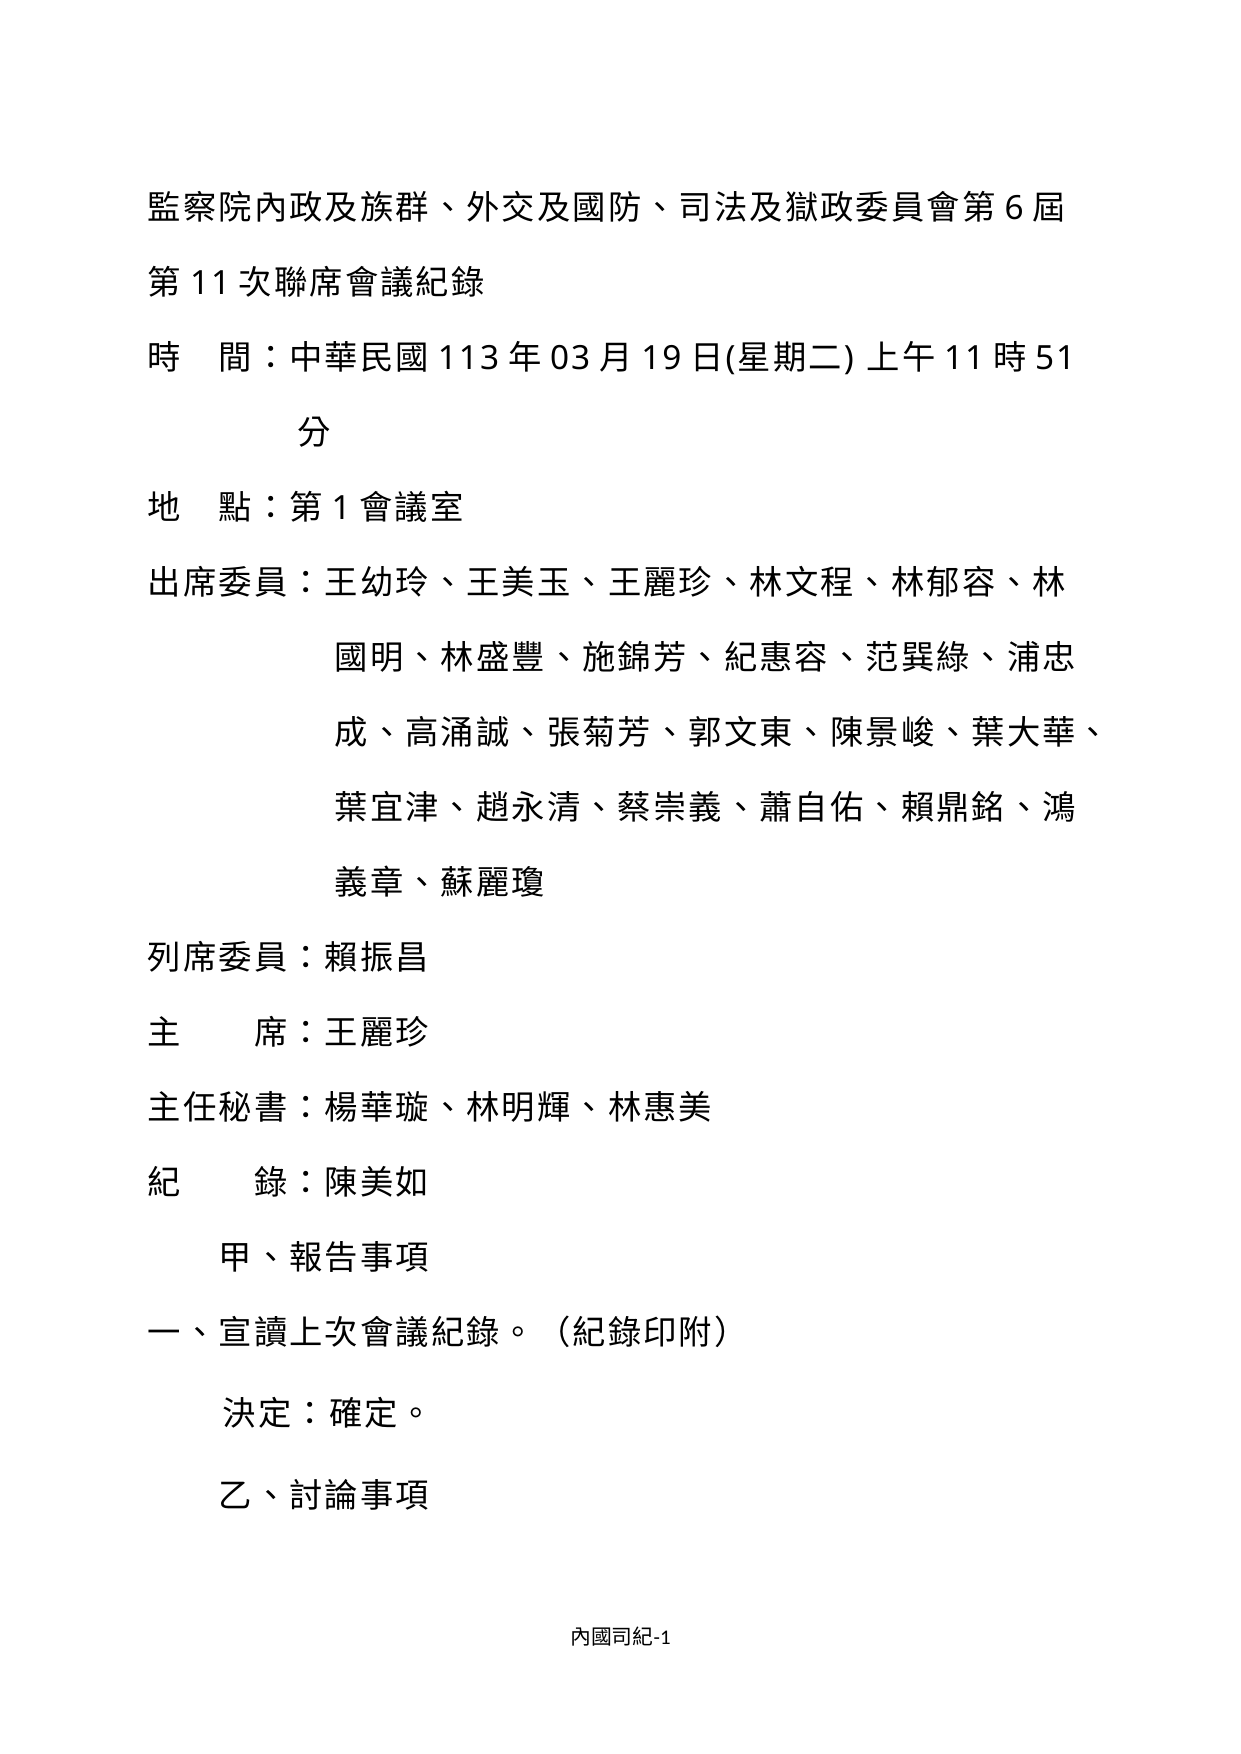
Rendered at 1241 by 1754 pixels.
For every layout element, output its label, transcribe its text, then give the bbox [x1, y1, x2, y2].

text 甲、報告事項 [148, 1218, 1092, 1289]
text 列席委員：賴振昌 [148, 918, 1092, 993]
text 紀 錄：陳美如 [148, 1143, 1092, 1218]
text 監察院內政及族群、外交及國防、司法及獄政委員會第6屆第11次聯席會議紀錄 [139, 166, 1101, 318]
text 地 點：第1會議室 [148, 468, 1092, 543]
text 一、宣讀上次會議紀錄。（紀錄印附） [139, 1289, 1101, 1370]
text 主 席：王麗珍 [148, 993, 1092, 1068]
text 乙、討論事項 [139, 1453, 1101, 1532]
text 時 間：中華民國113年03月19日(星期二) 上午11時51分 [148, 318, 1092, 468]
text 出席委員：王幼玲、王美玉、王麗珍、林文程、林郁容、林國明、林盛豐、施錦芳、紀惠容、范巽綠、浦忠成、高涌誠、張菊芳、郭文東、陳景峻、葉大華、葉宜津、趙永清、蔡崇義、蕭自佑、賴鼎銘、鴻義章、蘇麗瓊 [148, 543, 1092, 918]
text 決定：確定。 [214, 1372, 1101, 1451]
text 主任秘書：楊華璇、林明輝、林惠美 [148, 1068, 1092, 1143]
